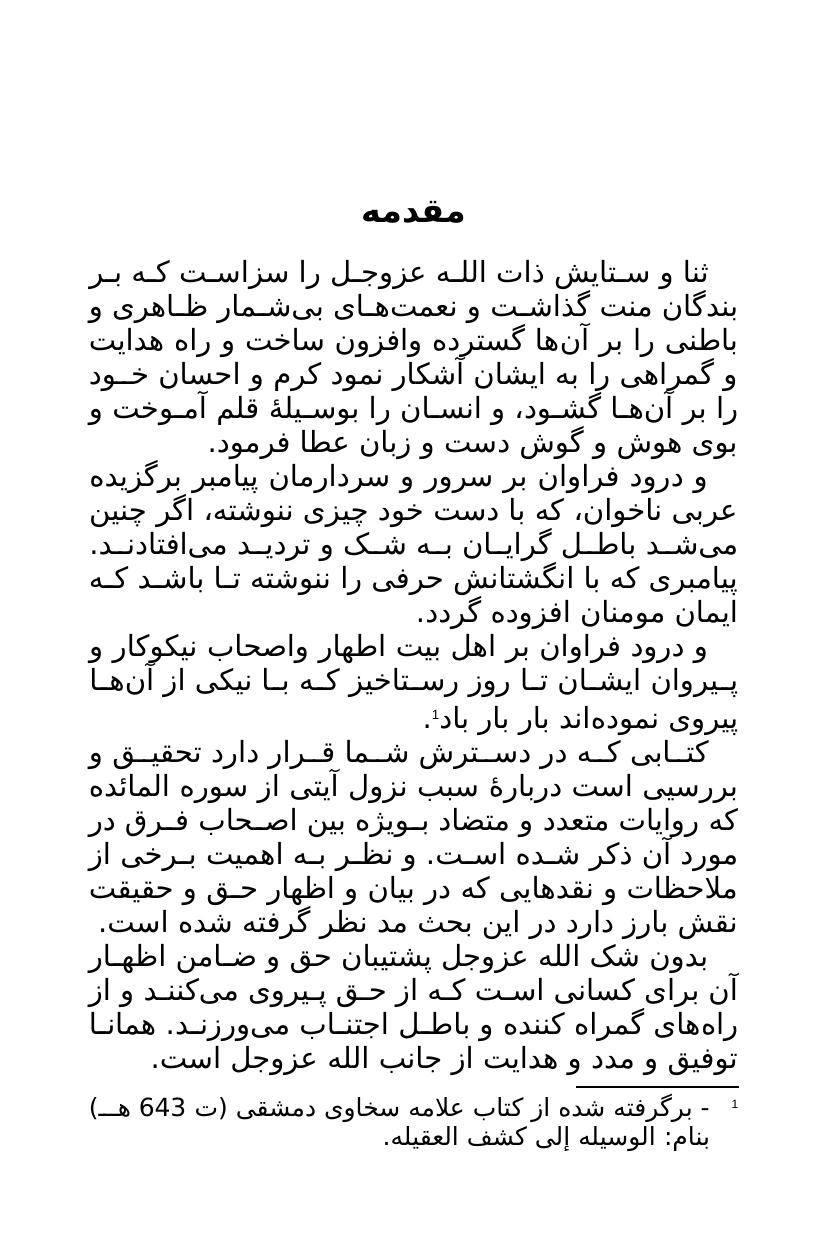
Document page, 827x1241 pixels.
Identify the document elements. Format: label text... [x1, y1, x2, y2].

text بدون شک الله عزوجل پشتیبان حق و ضامن اظهار آن برای کسانی است که از حق پیروی می‌کنند و از راه‌های گمراه کننده و باطل اجتناب می‌ورزند. همانا توفیق و مدد و هدایت از جانب الله عزوجل است. [89, 939, 738, 1075]
text و درود فراوان بر اهل بیت اطهار واصحاب نیکوکار و پیروان ایشان تا روز رستاخیز که با نیکی از آن‌ها پیروی نموده‌اند بار بار باد. [89, 629, 738, 735]
text مقدمه [89, 192, 738, 231]
text و درود فراوان بر سرور و سردارمان پیامبر برگزیده عربی ناخوان، که با دست خود چیزی ننوشته، اگر چنین می‌شد باطل گرایان به شک و تردید می‌افتادند. پیامبری که با انگشتانش حرفی را ننوشته تا باشد که ایمان مومنان افزوده گردد. [89, 459, 738, 629]
text کتابی که در دسترش شما قرار دارد تحقیق و بررسیی است دربارۀ سبب نزول آیتی از سوره المائده که روایات متعدد و متضاد بویژه بین اصحاب فرق در مورد آن ذکر شده است. و نظر به اهمیت برخی از ملاحظات و نقدهایی که در بیان و اظهار حق و حقیقت نقش بارز دارد در این بحث مد نظر گرفته شده است. [89, 735, 738, 939]
text ثنا و ستایش ذات الله عزوجل را سزاست که بر بندگان منت گذاشت و نعمت‌های بی‌شمار ظاهری و باطنی را بر آن‌ها گسترده وافزون ساخت و راه هدایت و گمراهی را به ایشان آشکار نمود کرم و احسان خود را بر آن‌ها گشود، و انسان را بوسیلۀ قلم آموخت و بوی هوش و گوش دست و زبان عطا فرمود. [89, 256, 738, 459]
